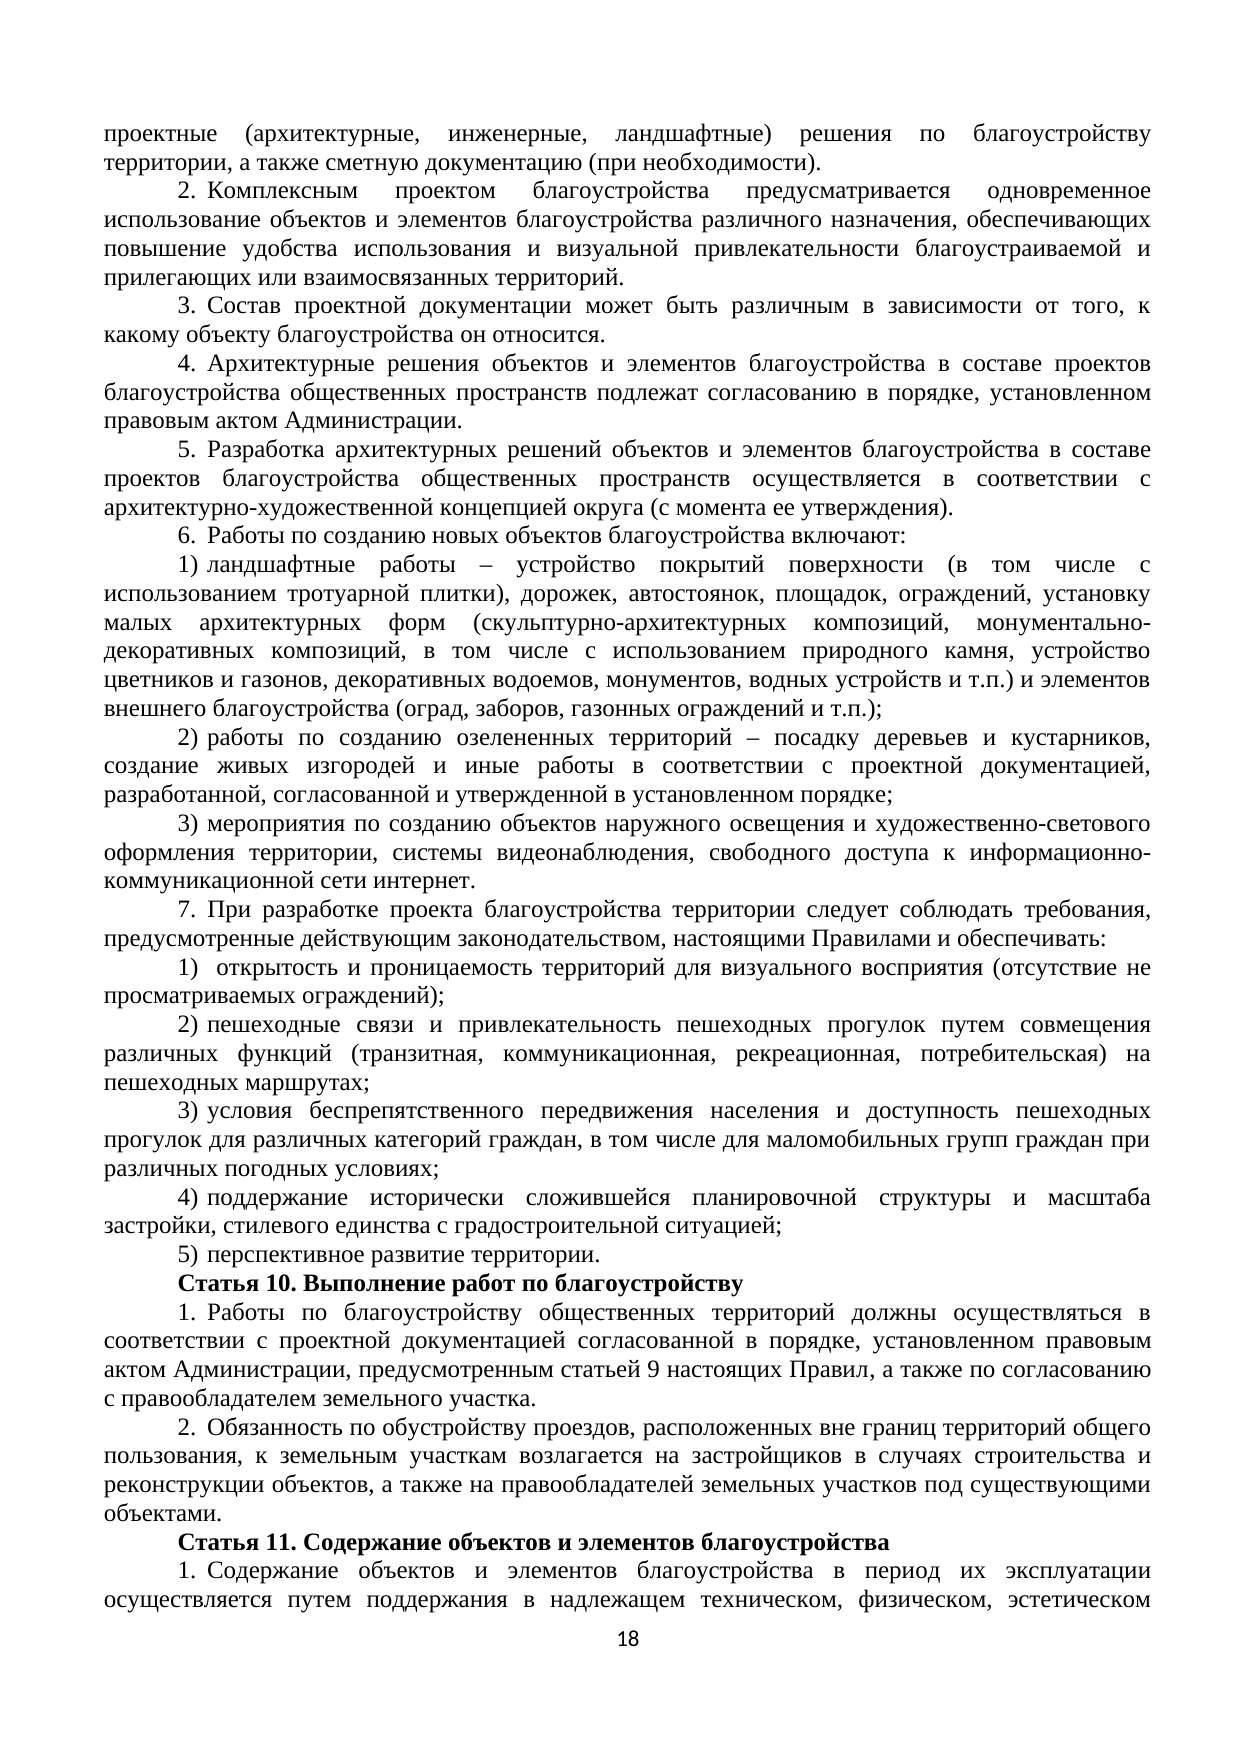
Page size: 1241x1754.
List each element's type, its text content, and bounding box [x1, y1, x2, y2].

subtitle пешеходные связи и привлекательность пешеходных прогулок путем совмещения различных функций (транзитная, коммуникационная, рекреационная, потребительская) на пешеходных маршрутах; [103, 1009, 1152, 1096]
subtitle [103, 1556, 1152, 1613]
subtitle поддержание исторически сложившейся планировочной структуры и масштаба застройки, стилевого единства с градостроительной ситуацией; [103, 1182, 1152, 1239]
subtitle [103, 118, 1152, 176]
subtitle Обязанность по обустройству проездов, расположенных вне границ территорий общего пользования, к земельным участкам возлагается на застройщиков в случаях строительства и реконструкции объектов, а также на правообладателей земельных участков под существующими объектами. [103, 1412, 1152, 1527]
subtitle перспективное развитие территории. [103, 1239, 1152, 1268]
subtitle открытость и проницаемость территорий для визуального восприятия (отсутствие не просматриваемых ограждений); [103, 952, 1152, 1009]
subtitle Архитектурные решения объектов и элементов благоустройства в составе проектов благоустройства общественных пространств подлежат согласованию в порядке, установленном правовым актом Администрации. [103, 348, 1152, 434]
subtitle мероприятия по созданию объектов наружного освещения и художественно-светового оформления территории, системы видеонаблюдения, свободного доступа к информационно-коммуникационной сети интернет. [103, 808, 1152, 894]
subtitle работы по созданию озелененных территорий – посадку деревьев и кустарников, создание живых изгородей и иные работы в соответствии с проектной документацией, разработанной, согласованной и утвержденной в установленном порядке; [103, 722, 1152, 808]
subtitle Содержание объектов и элементов благоустройства [103, 1527, 1152, 1556]
subtitle Состав проектной документации может быть различным в зависимости от того, к какому объекту благоустройства он относится. [103, 291, 1152, 348]
subtitle ландшафтные работы – устройство покрытий поверхности (в том числе с использованием тротуарной плитки), дорожек, автостоянок, площадок, ограждений, установку малых архитектурных форм (скульптурно-архитектурных композиций, монументально-декоративных композиций, в том числе с использованием природного камня, устройство цветников и газонов, декоративных водоемов, монументов, водных устройств и т.п.) и элементов внешнего благоустройства (оград, заборов, газонных ограждений и т.п.); [103, 549, 1152, 722]
subtitle Работы по созданию новых объектов благоустройства включают: [103, 521, 1152, 549]
subtitle Комплексным проектом благоустройства предусматривается одновременное использование объектов и элементов благоустройства различного назначения, обеспечивающих повышение удобства использования и визуальной привлекательности благоустраиваемой и прилегающих или взаимосвязанных территорий. [103, 176, 1152, 291]
subtitle 7. При разработке проекта благоустройства территории следует соблюдать требования, предусмотренные действующим законодательством, настоящими Правилами и обеспечивать: [103, 894, 1152, 952]
subtitle Разработка архитектурных решений объектов и элементов благоустройства в составе проектов благоустройства общественных пространств осуществляется в соответствии с архитектурно-художественной концепцией округа (с момента ее утверждения). [103, 434, 1152, 521]
subtitle Выполнение работ по благоустройству [103, 1268, 1152, 1297]
subtitle Работы по благоустройству общественных территорий должны осуществляться в соответствии с проектной документацией согласованной в порядке, установленном правовым актом Администрации, предусмотренным статьей 9 настоящих Правил, а также по согласованию с правообладателем земельного участка. [103, 1297, 1152, 1412]
subtitle условия беспрепятственного передвижения населения и доступность пешеходных прогулок для различных категорий граждан, в том числе для маломобильных групп граждан при различных погодных условиях; [103, 1096, 1152, 1182]
